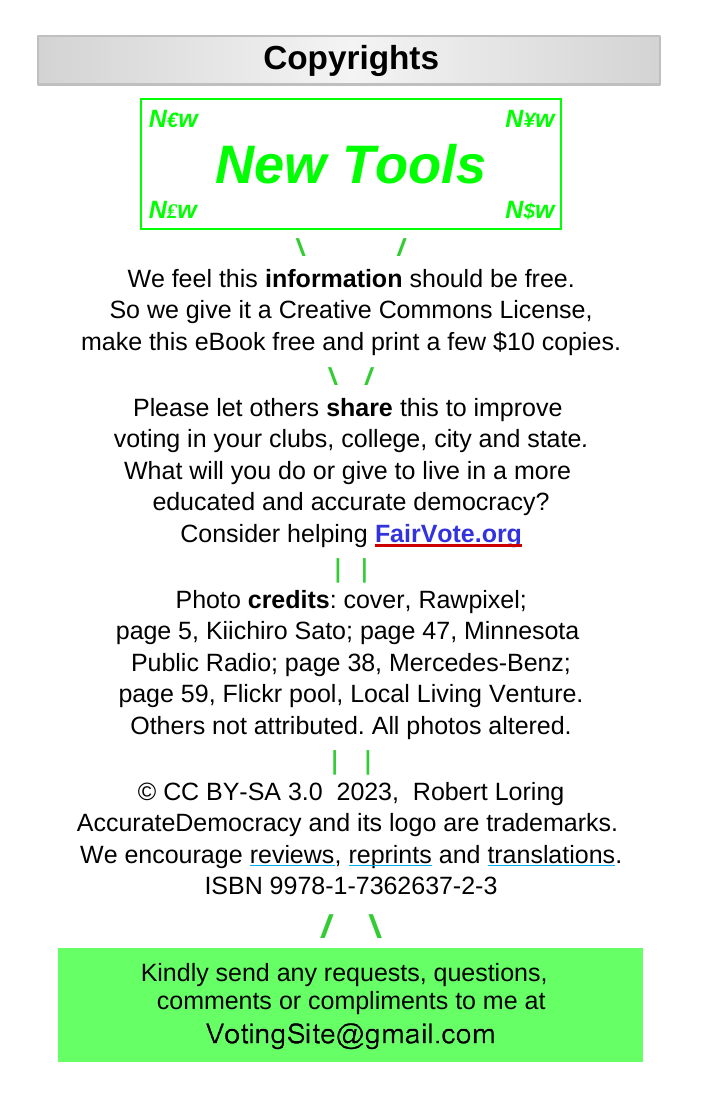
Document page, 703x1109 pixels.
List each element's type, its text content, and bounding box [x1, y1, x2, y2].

picture [195, 1015, 507, 1053]
